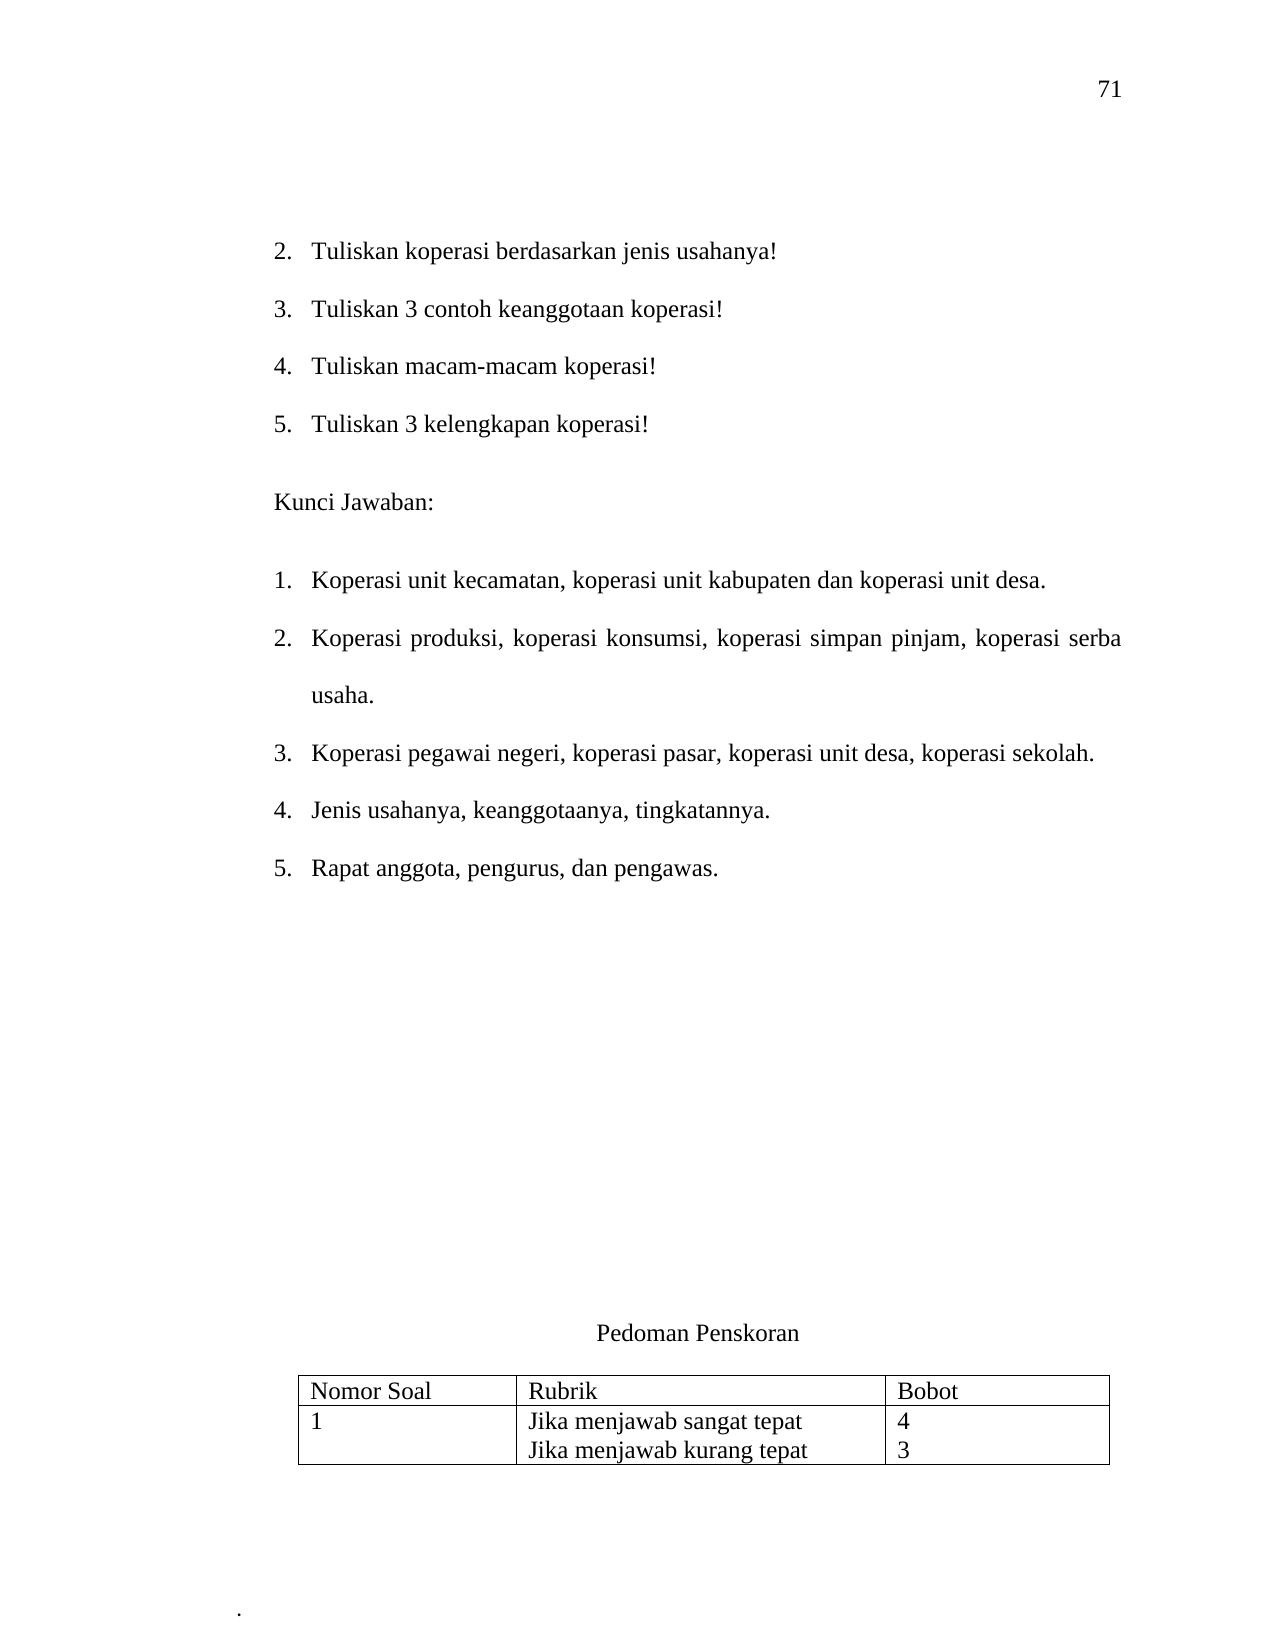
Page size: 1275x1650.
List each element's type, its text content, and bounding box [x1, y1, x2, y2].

table_header Rubrik [517, 1376, 885, 1405]
table_header Nomor Soal [299, 1376, 516, 1405]
list Koperasi produksi, koperasi konsumsi, koperasi simpan pinjam, koperasi serba usaha. [274, 623, 1122, 709]
list Koperasi pegawai negeri, koperasi pasar, koperasi unit desa, koperasi sekolah. [274, 738, 1122, 767]
list Jenis usahanya, keanggotaanya, tingkatannya. [274, 795, 1122, 824]
list Koperasi unit kecamatan, koperasi unit kabupaten dan koperasi unit desa. [274, 565, 1122, 594]
text Pedoman Penskoran [274, 1318, 1122, 1347]
list Tuliskan macam-macam koperasi! [274, 351, 1122, 380]
list Rapat anggota, pengurus, dan pengawas. [274, 853, 1122, 882]
list Tuliskan 3 kelengkapan koperasi! [274, 409, 1122, 437]
table_cell 4 3 2 1 0 [886, 1406, 1109, 1464]
text Kunci Jawaban: [274, 487, 1122, 516]
table_cell 1 [299, 1406, 516, 1464]
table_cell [517, 1406, 885, 1464]
list Tuliskan 3 contoh keanggotaan koperasi! [274, 294, 1122, 322]
table_header Bobot [886, 1376, 1109, 1405]
list Tuliskan koperasi berdasarkan jenis usahanya! [274, 236, 1122, 265]
